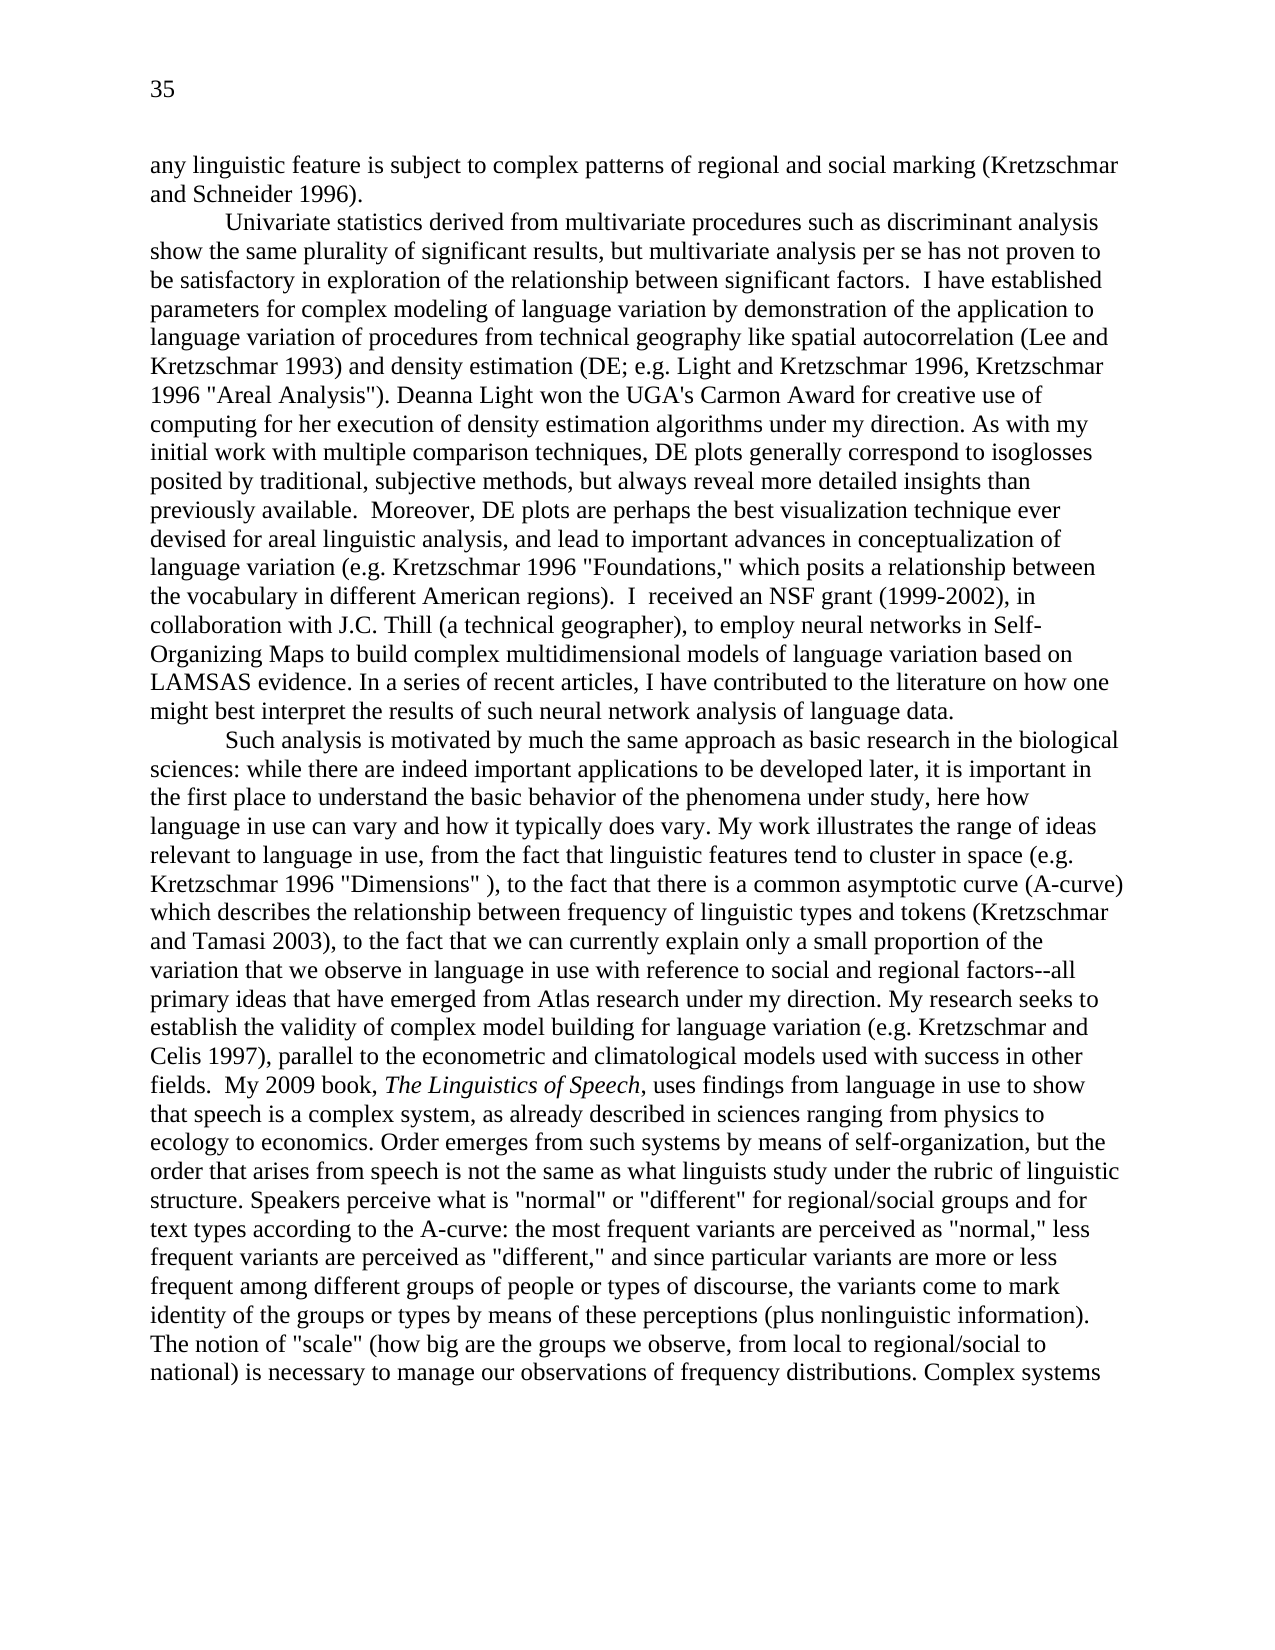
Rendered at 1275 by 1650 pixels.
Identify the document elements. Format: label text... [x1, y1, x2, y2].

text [150, 725, 1125, 1386]
text Univariate statistics derived from multivariate procedures such as discriminant analysis show the same plurality of significant results, but multivariate analysis per se has not proven to be satisfactory in exploration of the relationship between significant factors. I have established parameters for complex modeling of language variation by demonstration of the application to language variation of procedures from technical geography like spatial autocorrelation (Lee and Kretzschmar 1993) and density estimation (DE; e.g. Light and Kretzschmar 1996, Kretzschmar 1996 "Areal Analysis"). Deanna Light won the UGA's Carmon Award for creative use of computing for her execution of density estimation algorithms under my direction. As with my initial work with multiple comparison techniques, DE plots generally correspond to isoglosses posited by traditional, subjective methods, but always reveal more detailed insights than previously available. Moreover, DE plots are perhaps the best visualization technique ever devised for areal linguistic analysis, and lead to important advances in conceptualization of language variation (e.g. Kretzschmar 1996 "Foundations," which posits a relationship between the vocabulary in different American regions). I received an NSF grant (1999-2002), in collaboration with J.C. Thill (a technical geographer), to employ neural networks in Self-Organizing Maps to build complex multidimensional models of language variation based on LAMSAS evidence. In a series of recent articles, I have contributed to the literature on how one might best interpret the results of such neural network analysis of language data. [150, 207, 1125, 725]
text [150, 150, 1125, 207]
